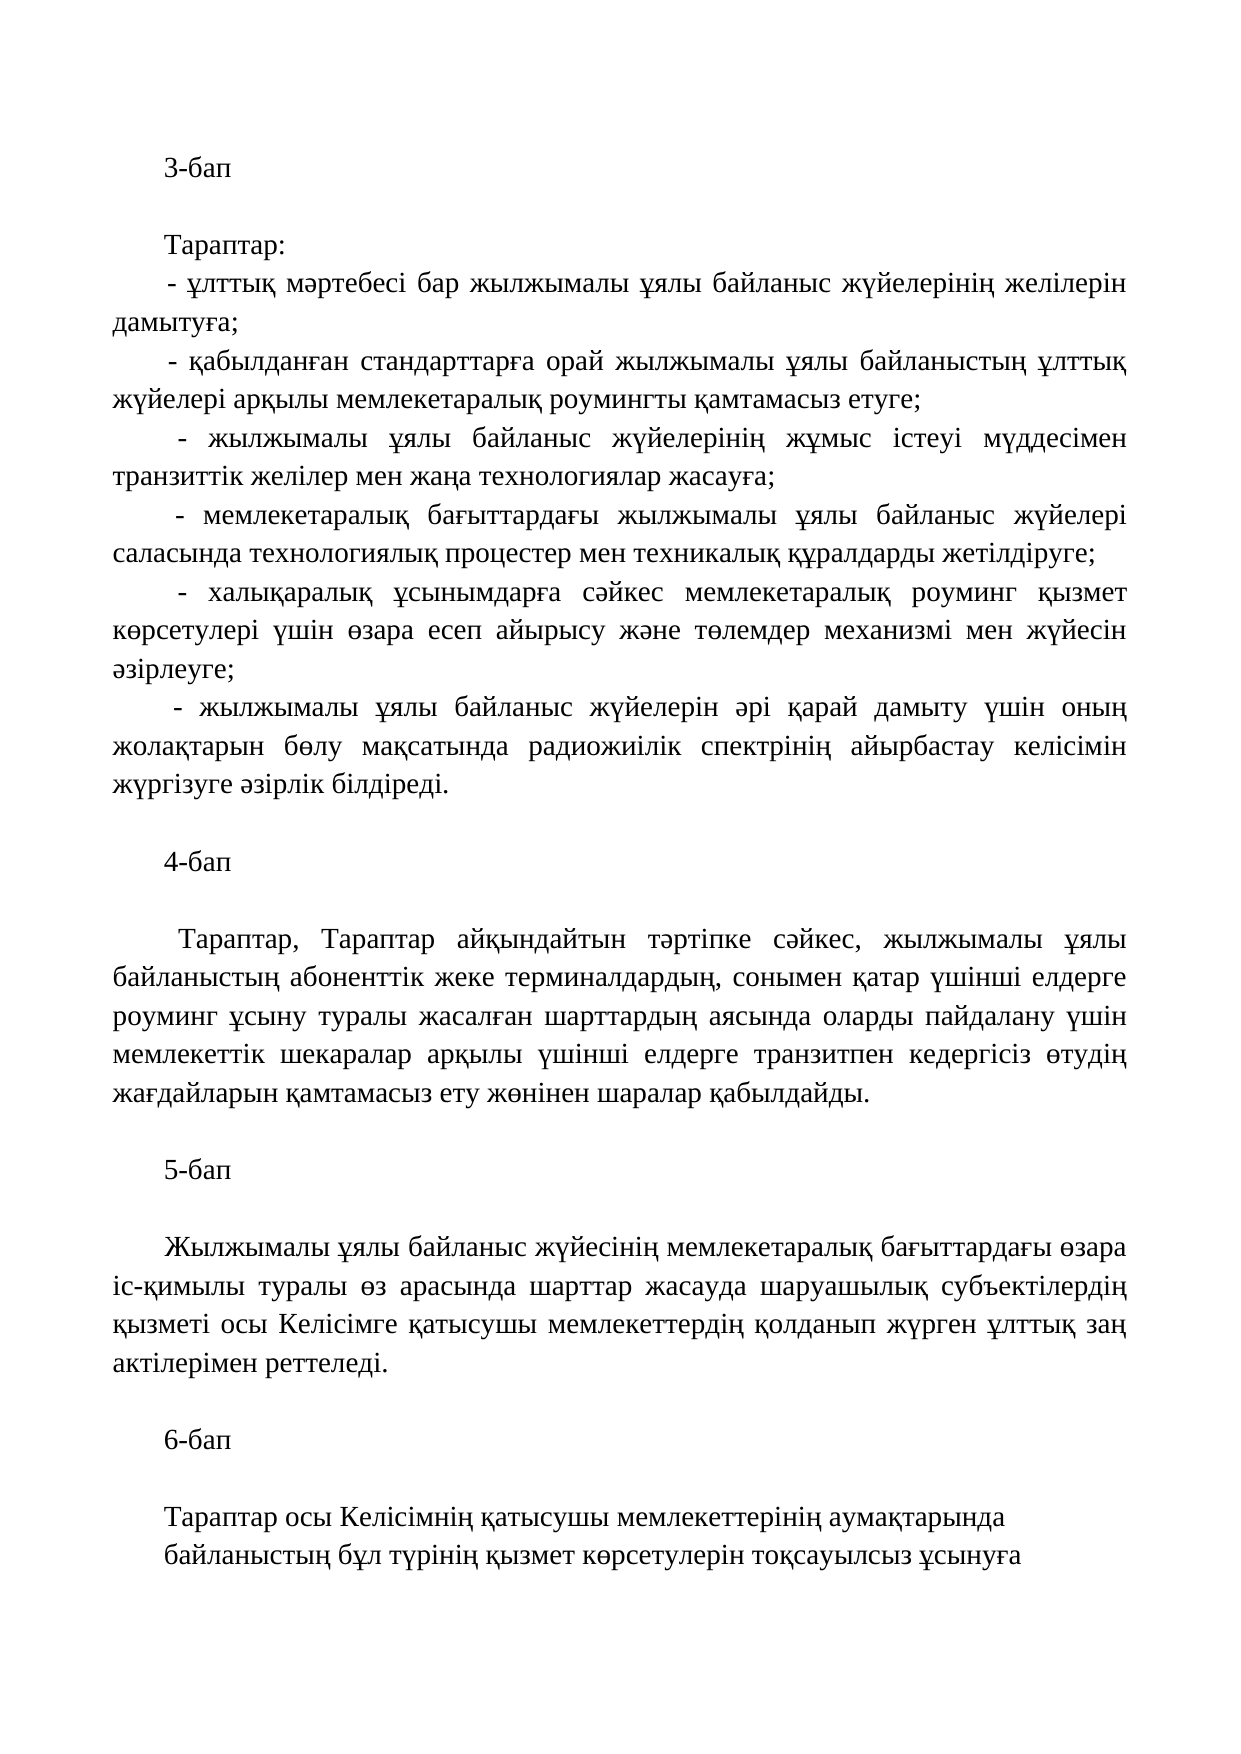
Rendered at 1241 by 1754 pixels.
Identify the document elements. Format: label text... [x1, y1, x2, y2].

text 3-бап [112, 150, 1128, 183]
text - жылжымалы ұялы байланыс жүйелерiн әрi қарай дамыту үшiн оның жолақтарын бөлу мақсатында радиожиiлiк спектрiнiң айырбастау келiсiмiн жүргiзуге әзiрлiк бiлдiредi. [112, 689, 1128, 800]
text - мемлекетаралық бағыттардағы жылжымалы ұялы байланыс жүйелерi саласында технологиялық процестер мен техникалық құралдарды жетiлдiруге; [112, 497, 1128, 569]
text 4-бап [112, 844, 1128, 877]
text Тараптар: [112, 227, 1128, 261]
text Тараптар осы Келiсiмнің қатысушы мемлекеттерiнiң аумақтарында [112, 1499, 1128, 1532]
text - қабылданған стандарттарға орай жылжымалы ұялы байланыстың ұлттық жүйелерi арқылы мемлекетаралық роумингты қамтамасыз етуге; [112, 343, 1128, 415]
text - жылжымалы ұялы байланыс жүйелерiнiң жұмыс iстеуi мүддесiмен транзиттiк желiлер мен жаңа технологиялар жасауға; [112, 420, 1128, 492]
text - халықаралық ұсынымдарға сәйкес мемлекетаралық роуминг қызмет көрсетулерi үшiн өзара есеп айырысу және төлемдер механизмi мен жүйесiн әзiрлеуге; [112, 574, 1128, 684]
text Жылжымалы ұялы байланыс жүйесiнің мемлекетаралық бағыттардағы өзара iс-қимылы туралы өз арасында шарттар жасауда шаруашылық субъектiлердiң қызметi осы Келiсiмге қатысушы мемлекеттердiң қолданып жүрген ұлттық заң актiлерiмен реттеледi. [112, 1229, 1128, 1378]
text 5-бап [112, 1152, 1128, 1186]
text 6-бап [112, 1422, 1128, 1455]
text байланыстың бұл түрiнiң қызмет көрсетулерiн тоқсауылсыз ұсынуға [112, 1537, 1128, 1571]
text Тараптар, Тараптар айқындайтын тәртiпке сәйкес, жылжымалы ұялы байланыстың абоненттiк жеке терминалдардың, сонымен қатар үшiншi елдерге роуминг ұсыну туралы жасалған шарттардың аясында оларды пайдалану үшiн мемлекеттiк шекаралар арқылы үшiншi елдерге транзитпен кедергiсiз өтудiң жағдайларын қамтамасыз ету жөнiнен шаралар қабылдайды. [112, 921, 1128, 1108]
text - ұлттық мәртебесi бар жылжымалы ұялы байланыс жүйелерiнiң желiлерiн дамытуға; [112, 266, 1128, 338]
